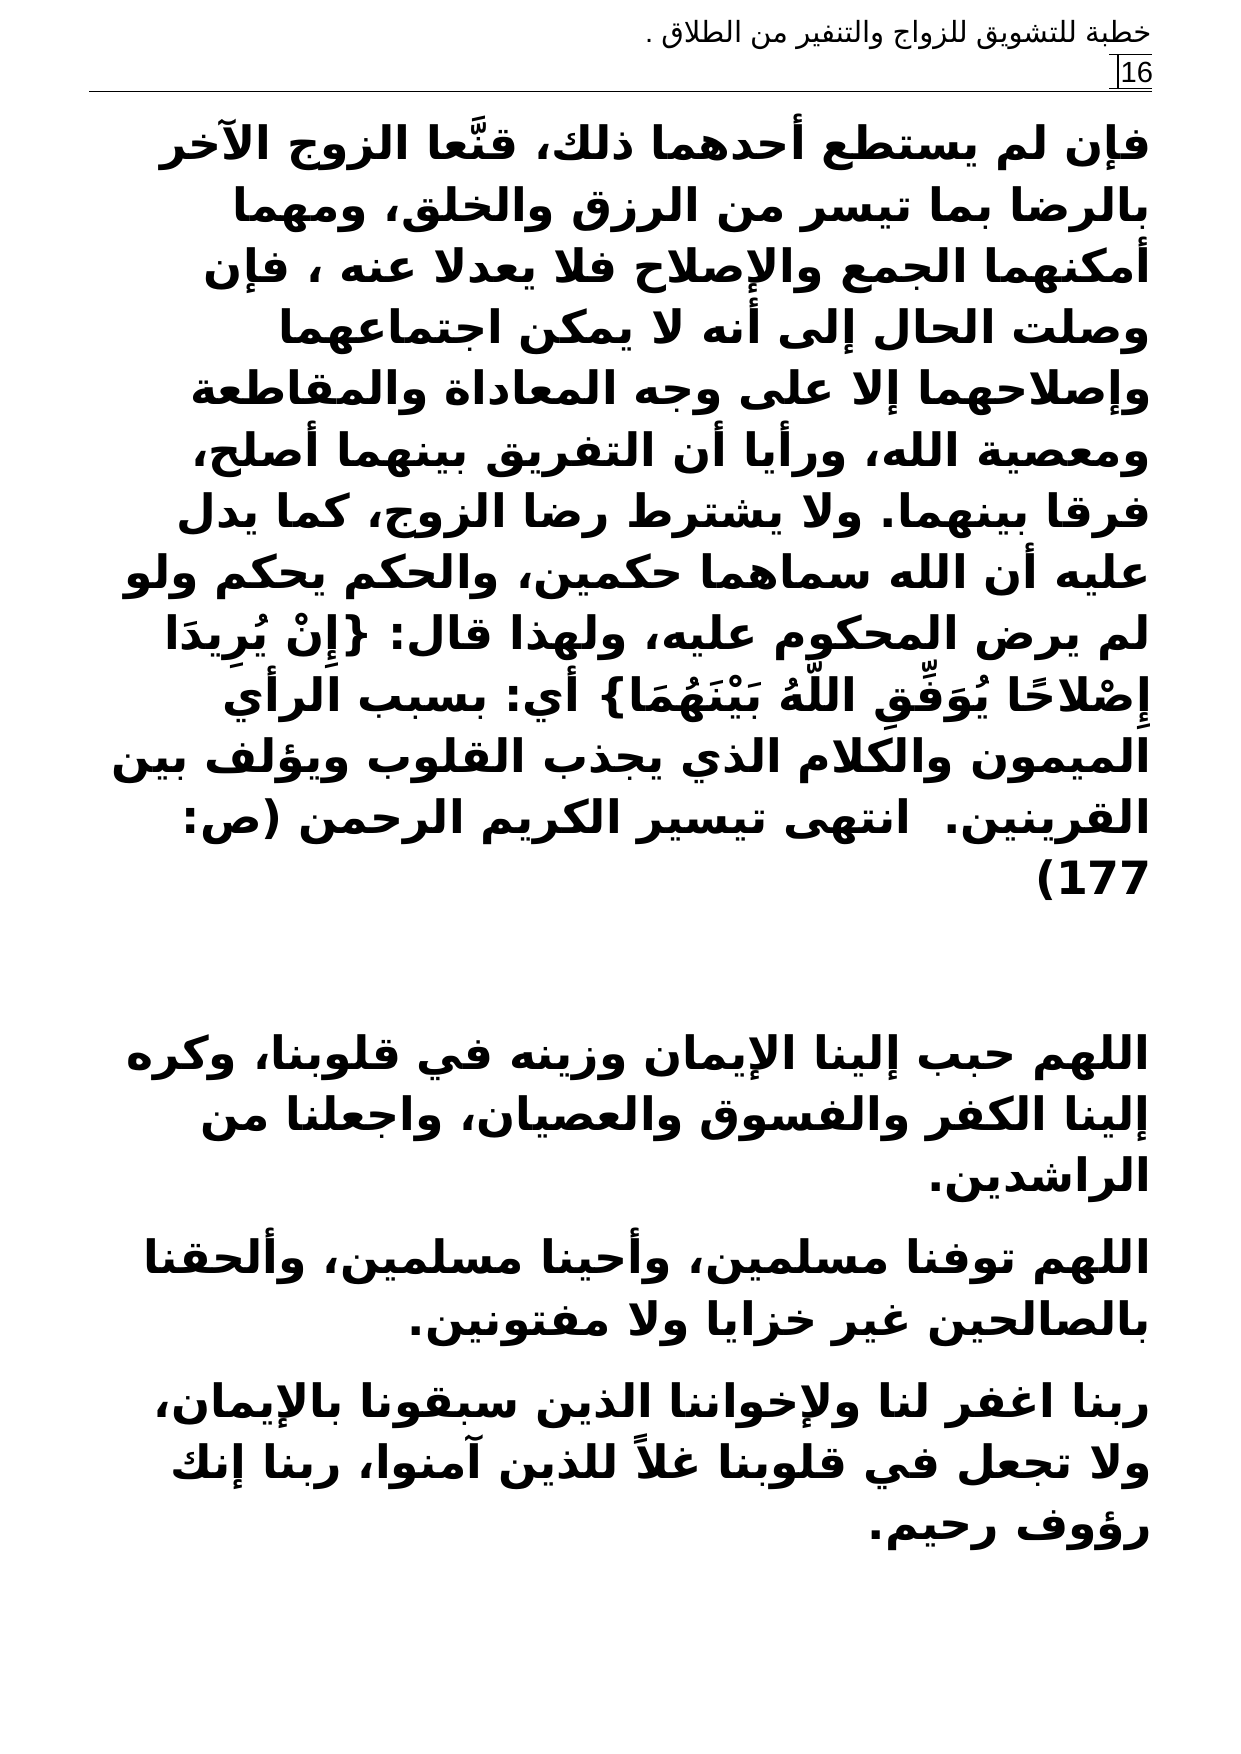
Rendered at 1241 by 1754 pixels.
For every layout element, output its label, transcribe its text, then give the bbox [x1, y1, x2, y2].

text اللهم حبب إلينا الإيمان وزينه في قلوبنا، وكره إلينا الكفر والفسوق والعصيان، واجعلنا من الراشدين. [89, 1027, 1152, 1202]
text ربنا اغفر لنا ولإخواننا الذين سبقونا بالإيمان، ولا تجعل في قلوبنا غلاً للذين آمنوا، ربنا إنك رؤوف رحيم. [89, 1374, 1152, 1550]
text اللهم توفنا مسلمين، وأحينا مسلمين، وألحقنا بالصالحين غير خزايا ولا مفتونين. [89, 1231, 1152, 1346]
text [89, 117, 1152, 905]
